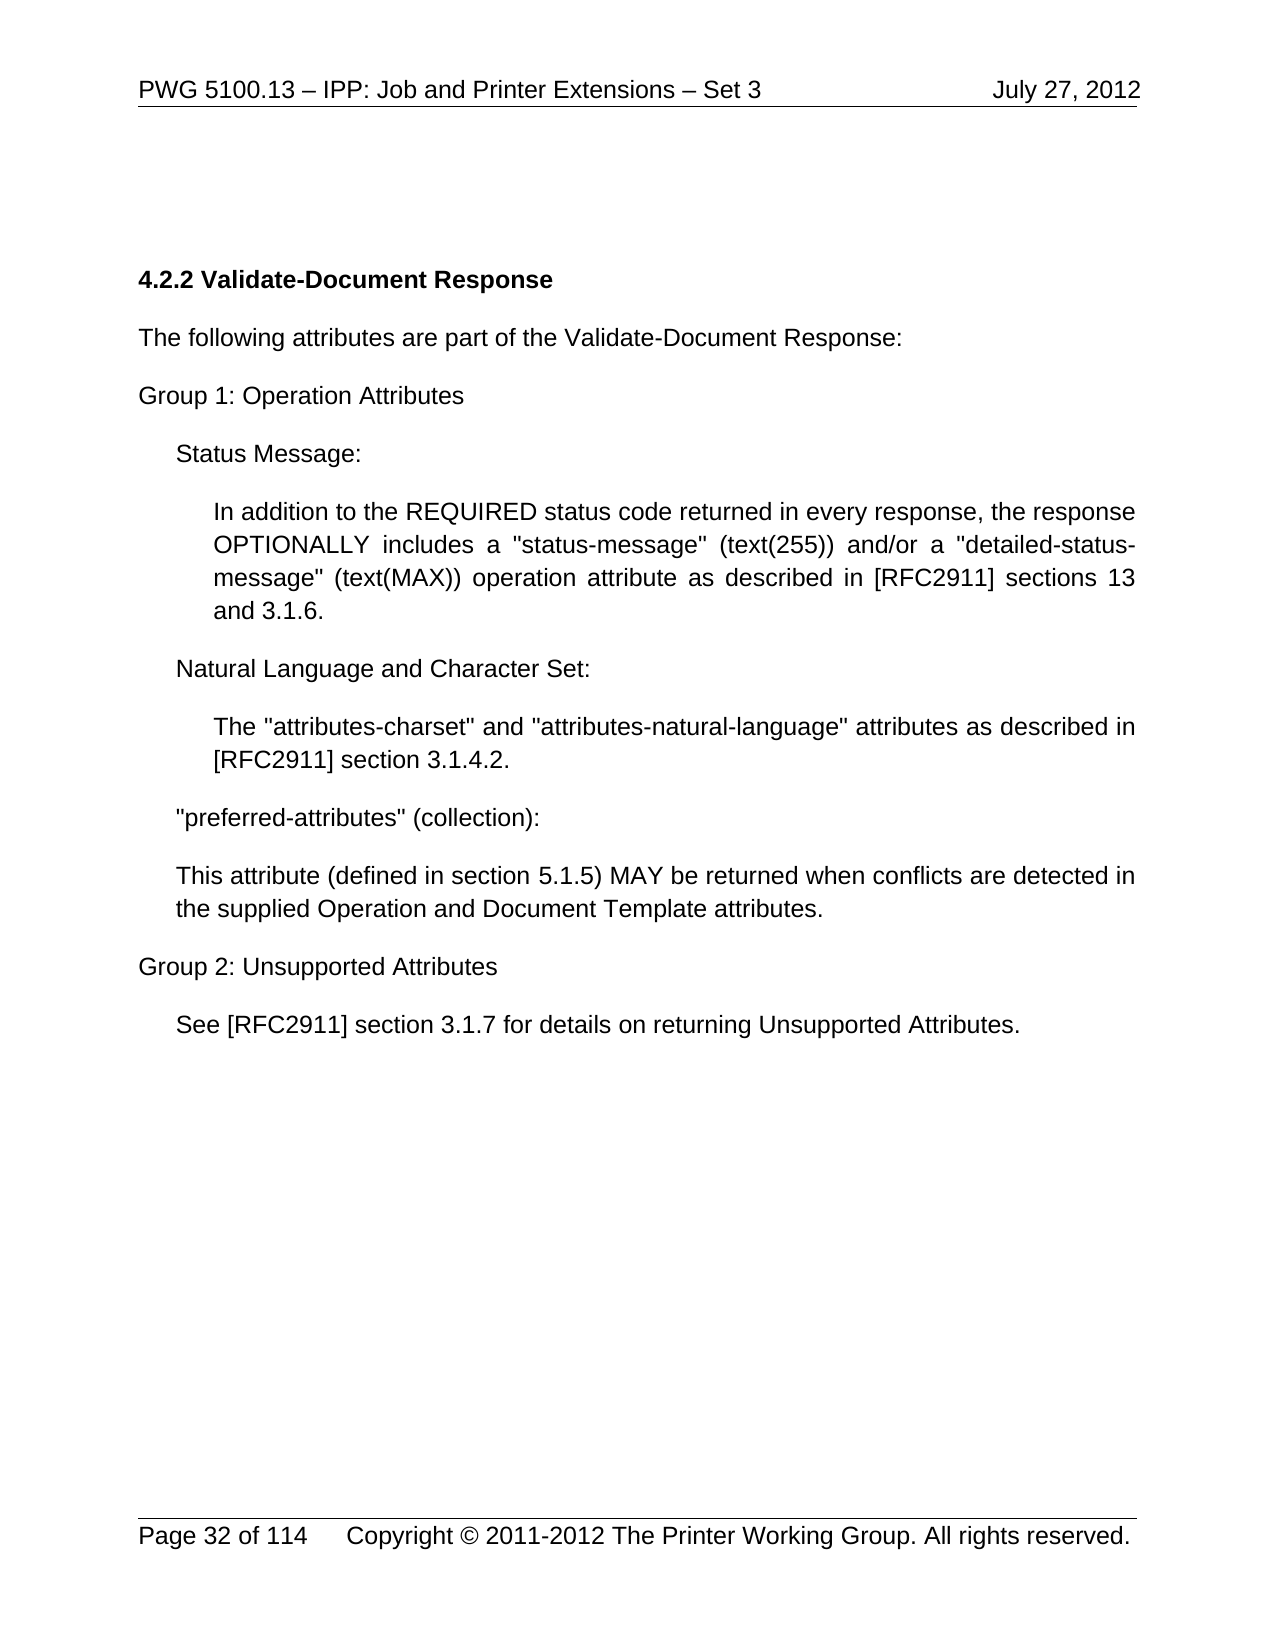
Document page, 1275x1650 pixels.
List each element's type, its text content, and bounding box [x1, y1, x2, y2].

text This attribute (defined in section 5.1.5) MAY be returned when conflicts are detected in the supplied Operation and Document Template attributes. [176, 861, 1137, 923]
text Group 1: Operation Attributes [138, 381, 1137, 409]
text Group 2: Unsupported Attributes [138, 952, 1137, 981]
text "preferred-attributes" (collection): [176, 803, 1137, 832]
text Natural Language and Character Set: [176, 654, 1137, 683]
text Status Message: [176, 439, 1137, 467]
text In addition to the REQUIRED status code returned in every response, the response OPTIONALLY includes a "status-message" (text(255)) and/or a "detailed-status-message" (text(MAX)) operation attribute as described in [RFC2911] sections 13 and 3.1.6. [213, 497, 1137, 624]
text See [RFC2911] section 3.1.7 for details on returning Unsupported Attributes. [176, 1010, 1137, 1039]
text The "attributes-charset" and "attributes-natural-language" attributes as described in [RFC2911] section 3.1.4.2. [213, 712, 1137, 774]
text Validate-Document Response [138, 265, 1137, 293]
text The following attributes are part of the Validate-Document Response: [138, 323, 1137, 351]
